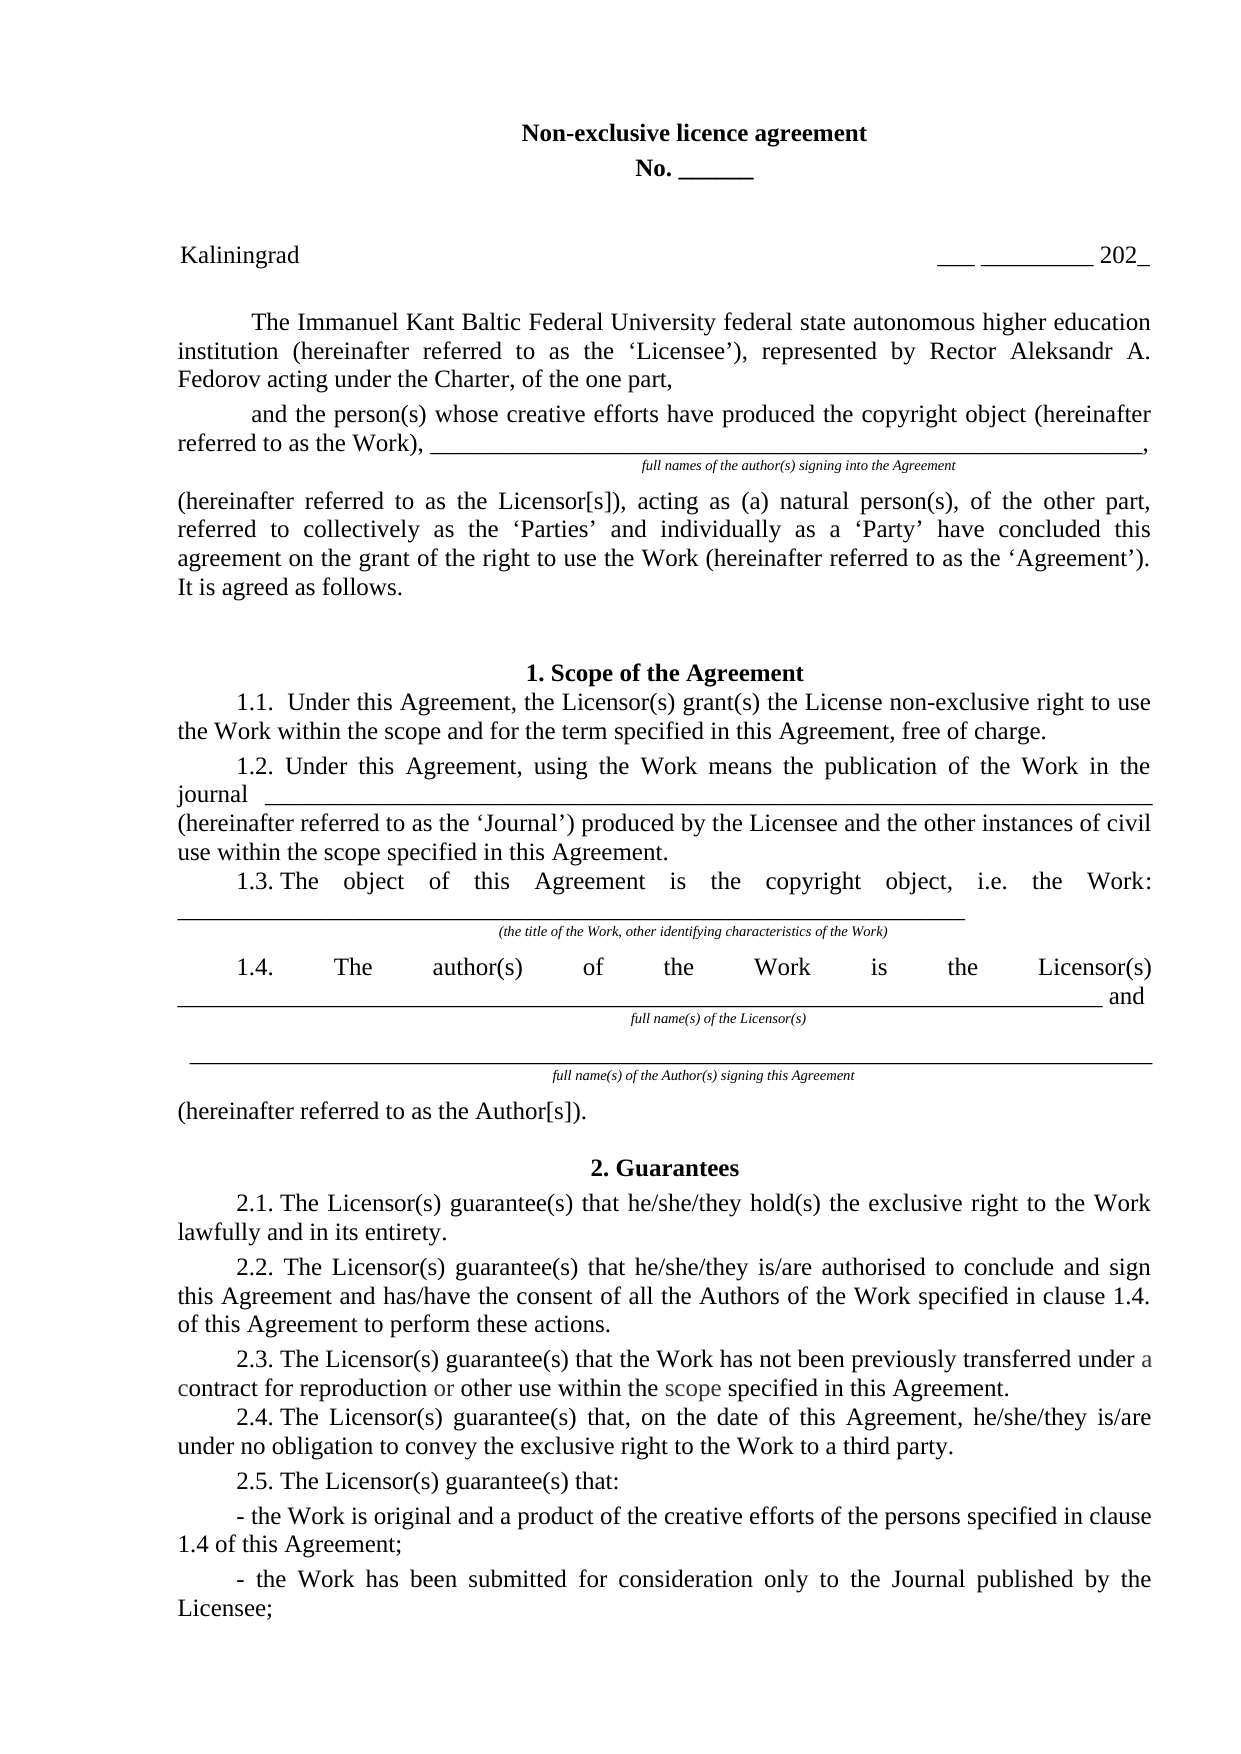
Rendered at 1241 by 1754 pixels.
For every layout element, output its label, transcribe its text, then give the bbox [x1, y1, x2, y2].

text Non-exclusive licence agreement [177, 118, 1152, 147]
text 1. Scope of the Agreement [177, 658, 1152, 687]
text 2.3. The Licensor(s) guarantee(s) that the Work has not been previously transferred under a contract for reproduction or other use within the scope specified in this Agreement. [177, 1344, 1152, 1402]
text 2.1. The Licensor(s) guarantee(s) that he/she/they hold(s) the exclusive right to the Work lawfully and in its entirety. [177, 1188, 1152, 1246]
text full names of the author(s) signing into the Agreement [177, 457, 1152, 486]
text 1.4. The author(s) of the Work is the Licensor(s) __________________________________________________________________________ and [177, 952, 1152, 1009]
text 1.1. Under this Agreement, the Licensor(s) grant(s) the License non-exclusive right to use the Work within the scope and for the term specified in this Agreement, free of charge. [177, 687, 1152, 744]
text - the Work has been submitted for consideration only to the Journal published by the Licensee; [177, 1564, 1152, 1622]
text (hereinafter referred to as the Licensor[s]), acting as (a) natural person(s), of the other part, referred to collectively as the ‘Parties’ and individually as a ‘Party’ have concluded this agreement on the grant of the right to use the Work (hereinafter referred to as the ‘Agreement’). It is agreed as follows. [177, 486, 1152, 601]
text 2. Guarantees [177, 1153, 1152, 1182]
table_header Kaliningrad [177, 238, 664, 272]
text The Immanuel Kant Baltic Federal University federal state autonomous higher education institution (hereinafter referred to as the ‘Licensee’), represented by Rector Aleksandr A. Fedorov acting under the Charter, of the one part, [177, 307, 1152, 393]
text and the person(s) whose creative efforts have produced the copyright object (hereinafter referred to as the Work), _________________________________________________________, [177, 399, 1152, 457]
text _____________________________________________________________________________ full name(s) of the Author(s) signing this Agreement [177, 1038, 1152, 1096]
text full name(s) of the Licensor(s) [177, 1009, 1152, 1038]
text 1.3. The object of this Agreement is the copyright object, i.e. the Work: _______________________________________________________________ [177, 866, 1152, 923]
text - the Work is original and a product of the creative efforts of the persons specified in clause 1.4 of this Agreement; [177, 1501, 1152, 1558]
text 2.4. The Licensor(s) guarantee(s) that, on the date of this Agreement, he/she/they is/are under no obligation to convey the exclusive right to the Work to a third party. [177, 1402, 1152, 1459]
table_header ___ _________ 202_ [665, 238, 1152, 272]
text 2.2. The Licensor(s) guarantee(s) that he/she/they is/are authorised to conclude and sign this Agreement and has/have the consent of all the Authors of the Work specified in clause 1.4. of this Agreement to perform these actions. [177, 1252, 1152, 1338]
text 1.2. Under this Agreement, using the Work means the publication of the Work in the journal _______________________________________________________________________ (hereinafter referred to as the ‘Journal’) produced by the Licensee and the other instances of civil use within the scope specified in this Agreement. [177, 751, 1152, 866]
text (the title of the Work, other identifying characteristics of the Work) [177, 923, 1152, 952]
text No. ______ [177, 153, 1152, 182]
text (hereinafter referred to as the Author[s]). [177, 1096, 1152, 1124]
text 2.5. The Licensor(s) guarantee(s) that: [177, 1466, 1152, 1494]
